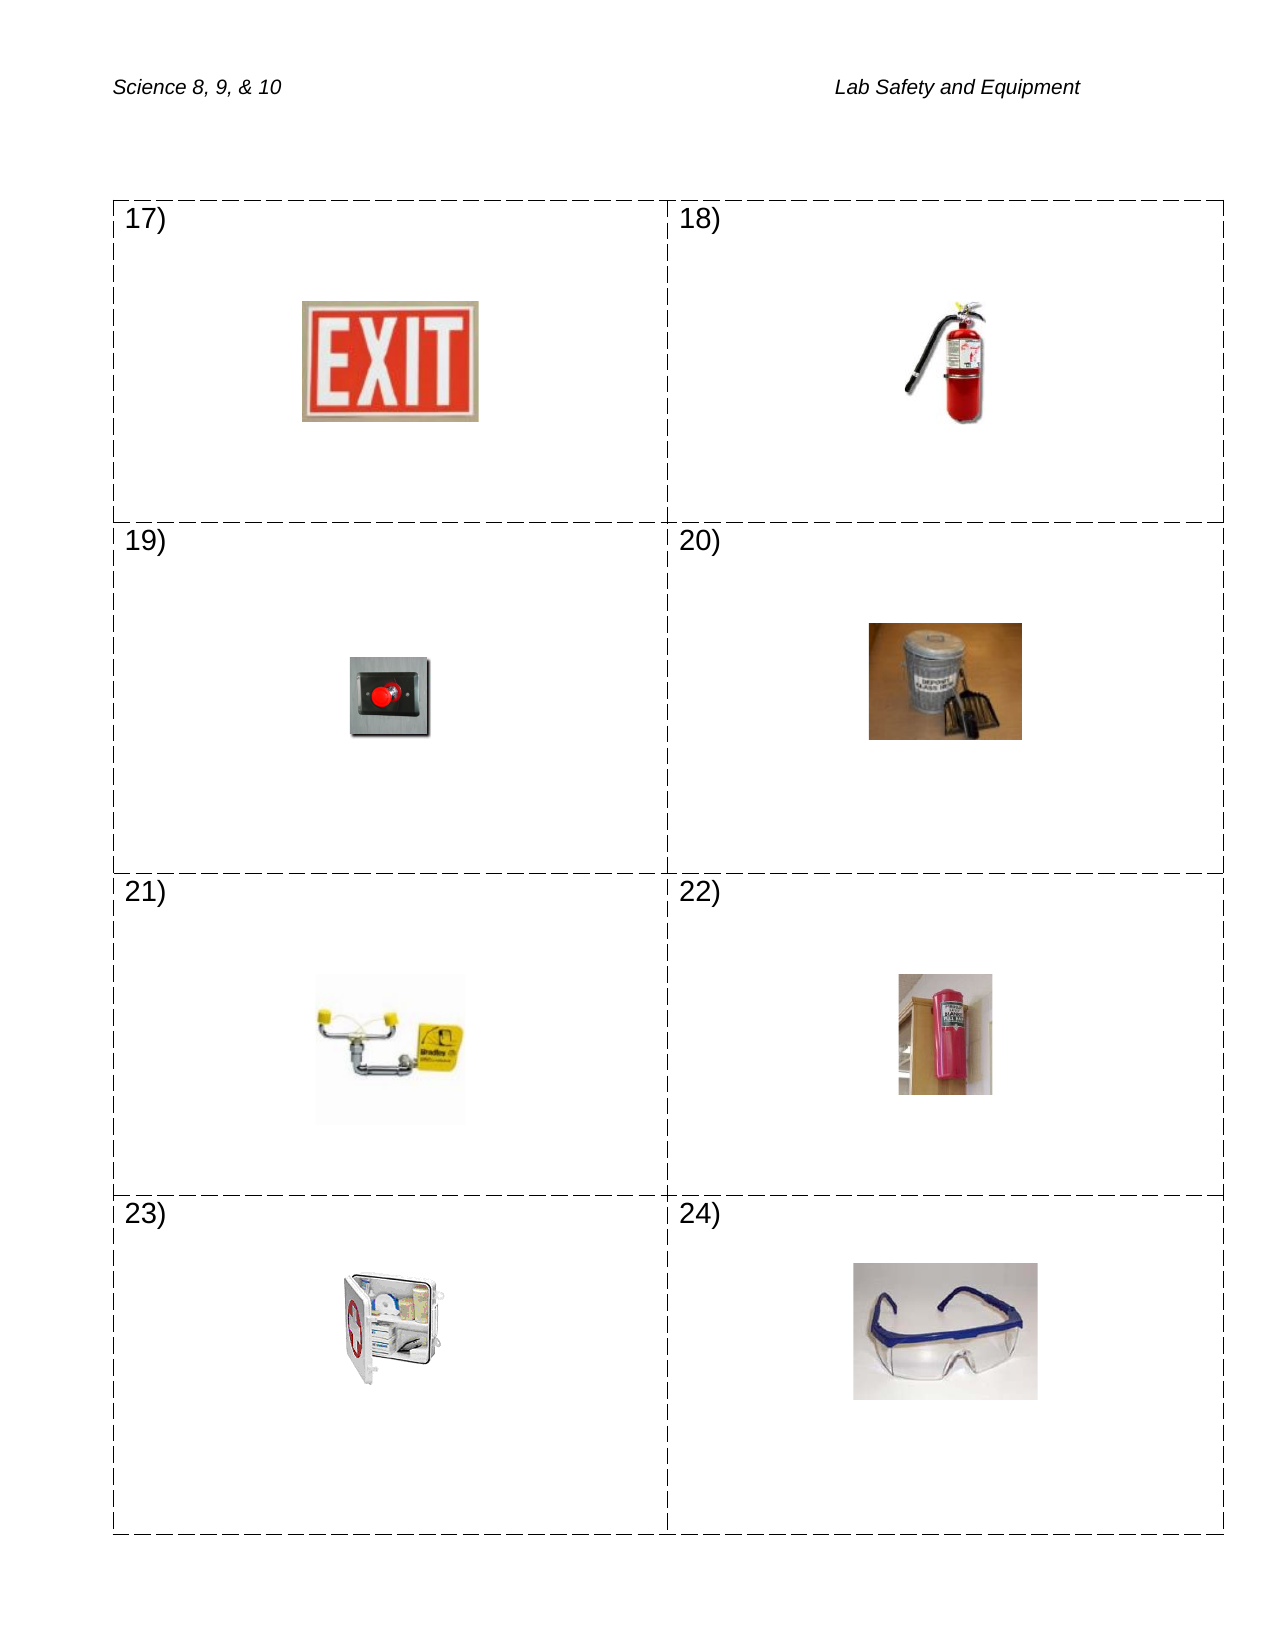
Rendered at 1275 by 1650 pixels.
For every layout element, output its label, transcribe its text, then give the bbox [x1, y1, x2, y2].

picture [302, 301, 479, 422]
table_cell 21) [113, 873, 668, 1195]
table_header 17) [113, 200, 668, 522]
table_cell 19) [113, 522, 668, 873]
picture [349, 657, 432, 739]
picture [868, 623, 1022, 740]
picture [315, 974, 466, 1125]
picture [853, 1263, 1038, 1400]
picture [334, 1263, 447, 1392]
table_cell 20) [668, 522, 1223, 873]
picture [904, 301, 987, 425]
table_cell 23) [113, 1195, 668, 1534]
table_header 18) [668, 200, 1223, 522]
table_cell 24) [668, 1195, 1223, 1534]
table_cell 22) [668, 873, 1223, 1195]
picture [898, 974, 993, 1095]
